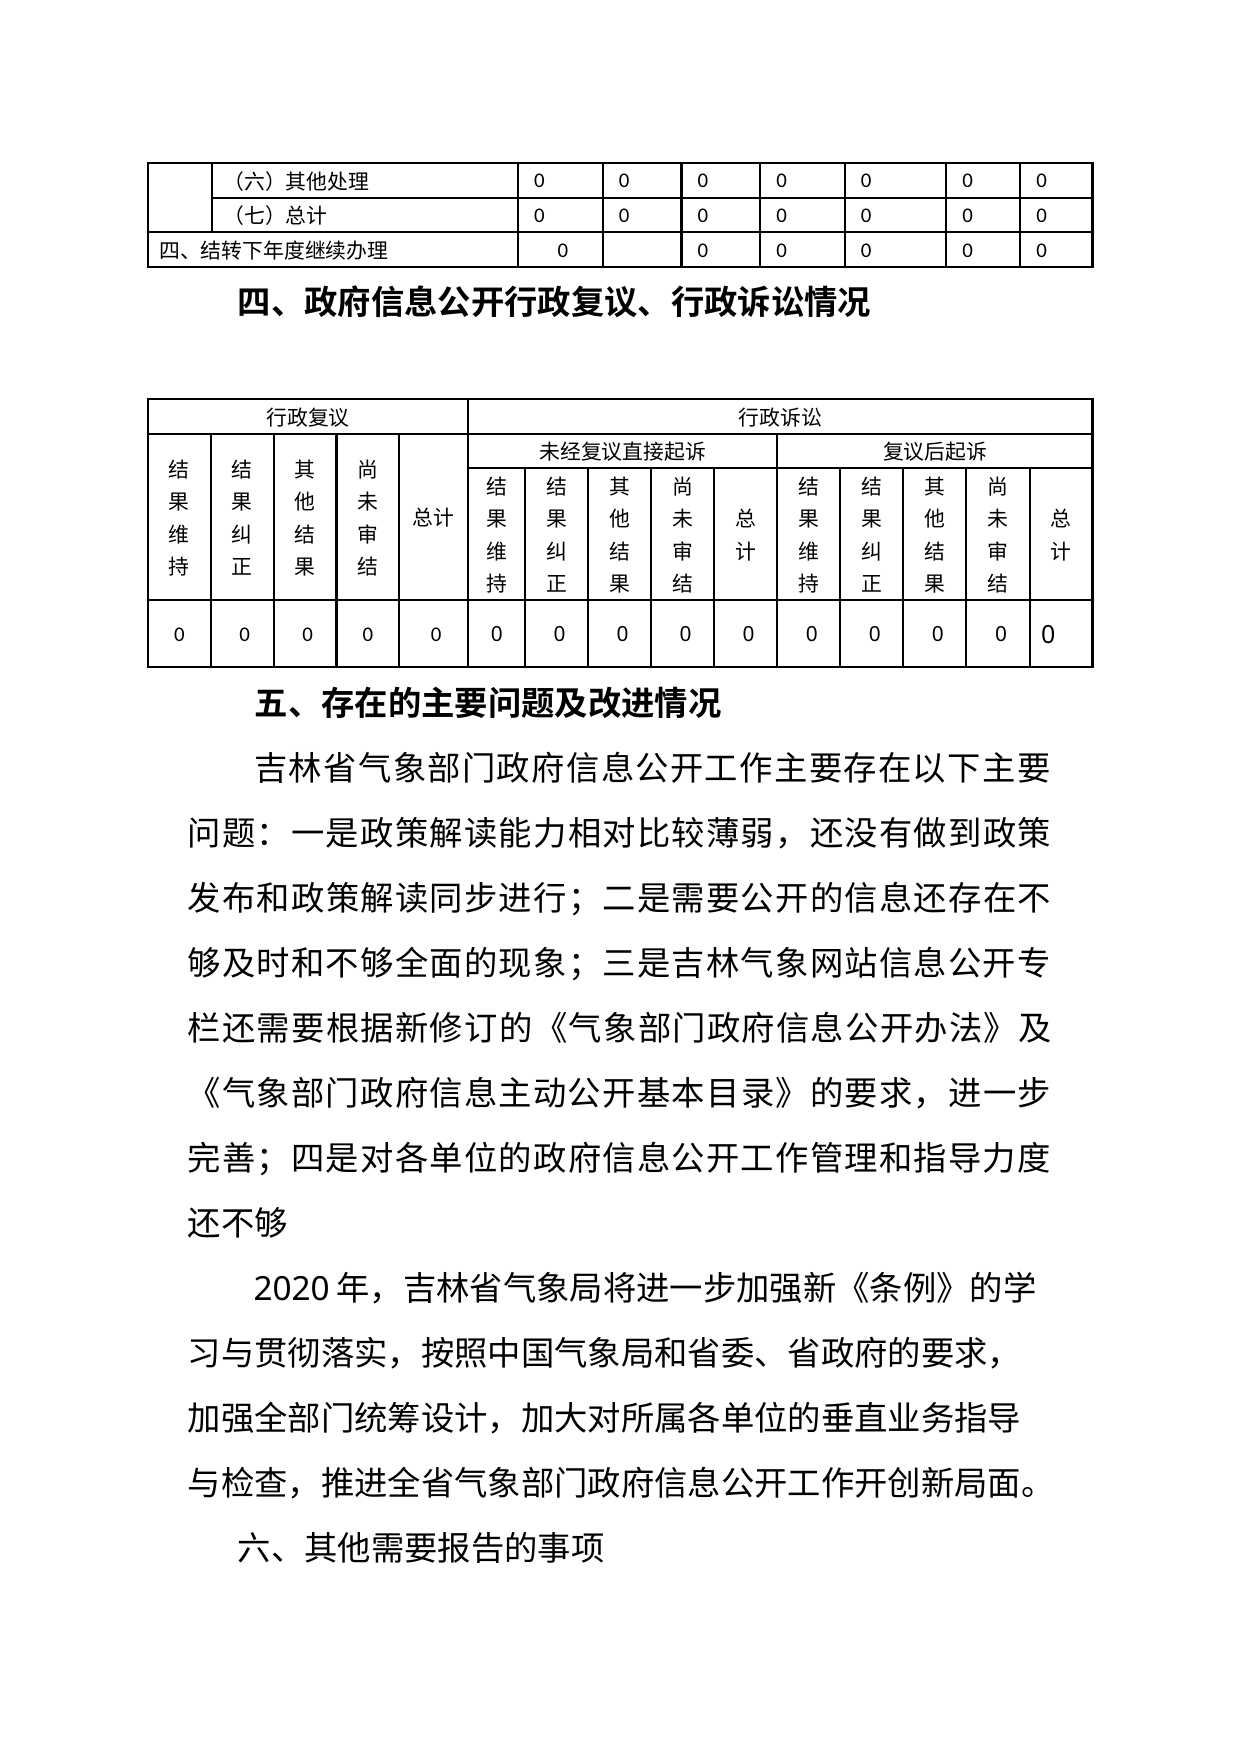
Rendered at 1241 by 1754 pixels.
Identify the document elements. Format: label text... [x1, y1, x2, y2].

table_cell 0 [683, 233, 759, 266]
table_cell 四、结转下年度继续办理 [149, 233, 517, 266]
table_cell 其他结果 [904, 469, 965, 599]
table_cell 0 [1021, 199, 1091, 231]
text 五、存在的主要问题及改进情况 [187, 668, 1053, 733]
table_cell 0 [469, 601, 524, 666]
table_cell 0 [652, 601, 713, 666]
table_cell 0 [947, 199, 1019, 231]
table_cell 0 [1031, 601, 1091, 666]
table_cell 结果纠正 [841, 469, 902, 599]
text 四、政府信息公开行政复议、行政诉讼情况 [187, 268, 1053, 333]
table_cell 0 [846, 233, 945, 266]
table_cell 0 [212, 601, 273, 666]
table_cell 0 [967, 601, 1029, 666]
table_cell 总计 [715, 469, 776, 599]
table_cell 0 [846, 164, 945, 197]
table_cell 0 [841, 601, 902, 666]
text 六、其他需要报告的事项 [187, 1513, 1053, 1578]
table_cell 总计 [400, 435, 467, 599]
table_header 行政复议 [149, 400, 467, 432]
table_cell 0 [519, 199, 602, 231]
table_cell 0 [761, 233, 844, 266]
table_cell 尚未审结 [652, 469, 713, 599]
table_cell 未经复议直接起诉 [469, 435, 776, 467]
table_cell 其他结果 [275, 435, 335, 599]
table_cell 0 [778, 601, 839, 666]
table_cell 0 [604, 199, 680, 231]
table_cell 0 [761, 199, 844, 231]
table_cell 0 [275, 601, 335, 666]
table_cell 0 [1021, 164, 1091, 197]
table_cell 总计 [1031, 469, 1091, 599]
table_cell 0 [604, 164, 680, 197]
table_cell 0 [338, 601, 398, 666]
table_cell 0 [519, 164, 602, 197]
table_cell 结果维持 [778, 469, 839, 599]
table_cell 尚未审结 [967, 469, 1029, 599]
table_cell 0 [589, 601, 650, 666]
text 吉林省气象部门政府信息公开工作主要存在以下主要问题：一是政策解读能力相对比较薄弱，还没有做到政策发布和政策解读同步进行；二是需要公开的信息还存在不够及时和不够全面的现象；三是吉林气象网站信息公开专栏还需要根据新修订的《气象部门政府信息公开办法》及《气象部门政府信息主动公开基本目录》的要求，进一步完善；四是对各单位的政府信息公开工作管理和指导力度还不够 [187, 733, 1053, 1253]
table_cell （六）其他处理 [213, 164, 517, 197]
table_cell 0 [519, 233, 602, 266]
text 2020年，吉林省气象局将进一步加强新《条例》的学习与贯彻落实，按照中国气象局和省委、省政府的要求，加强全部门统筹设计，加大对所属各单位的垂直业务指导与检查，推进全省气象部门政府信息公开工作开创新局面。 [187, 1253, 1053, 1513]
table_cell 结果维持 [149, 435, 210, 599]
table_cell 尚未审结 [338, 435, 398, 599]
table_cell 0 [683, 164, 759, 197]
table_cell [604, 233, 680, 266]
table_cell 0 [947, 164, 1019, 197]
table_cell 0 [400, 601, 467, 666]
table_cell 0 [846, 199, 945, 231]
table_cell （七）总计 [213, 199, 517, 231]
table_cell 复议后起诉 [778, 435, 1091, 467]
table_cell 0 [904, 601, 965, 666]
table_cell 0 [947, 233, 1019, 266]
table_cell 0 [715, 601, 776, 666]
table_cell 结果纠正 [212, 435, 273, 599]
table_cell 其他结果 [589, 469, 650, 599]
table_header 行政诉讼 [469, 400, 1091, 432]
table_cell 0 [761, 164, 844, 197]
table_cell 0 [683, 199, 759, 231]
table_cell 结果维持 [469, 469, 524, 599]
table_cell 结果纠正 [526, 469, 587, 599]
table_cell 0 [1021, 233, 1091, 266]
table_cell 0 [149, 601, 210, 666]
table_cell 0 [526, 601, 587, 666]
